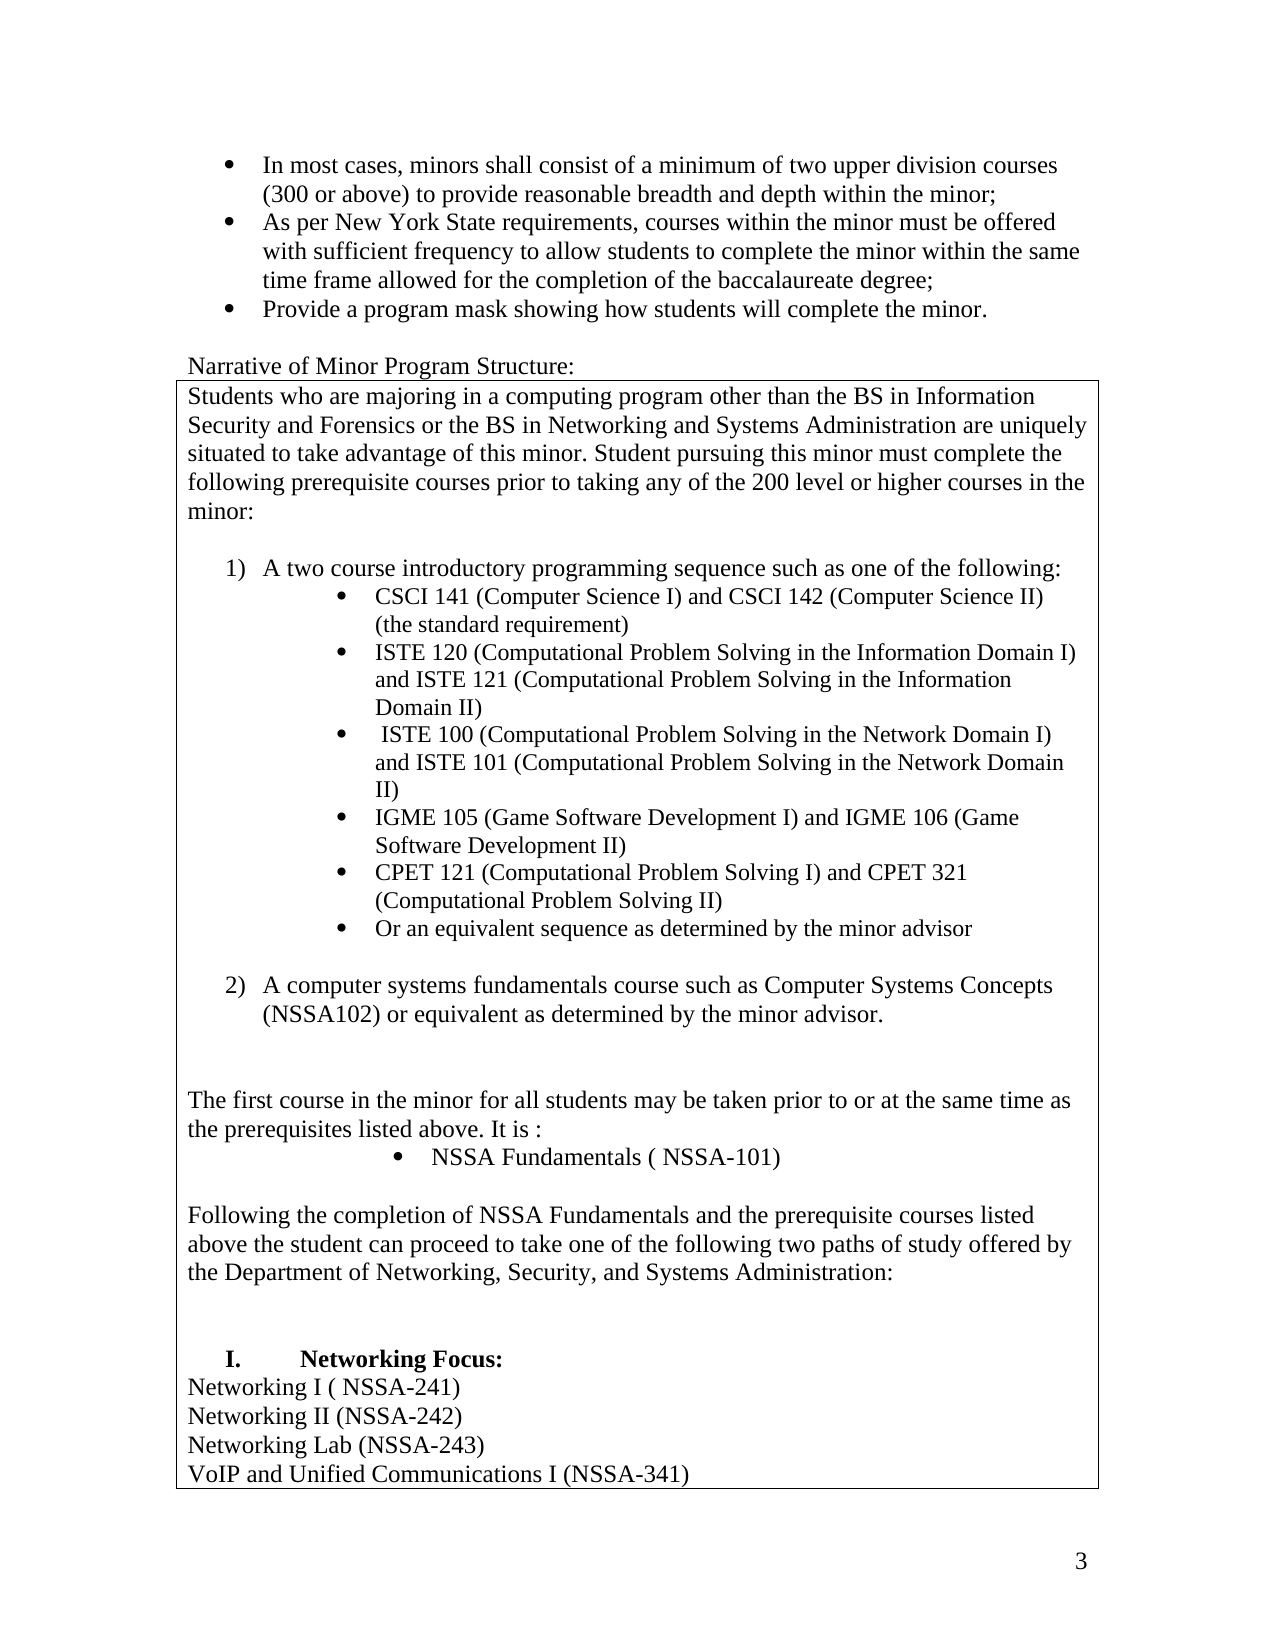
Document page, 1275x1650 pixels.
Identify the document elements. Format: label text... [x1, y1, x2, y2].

list Provide a program mask showing how students will complete the minor. [225, 294, 1087, 322]
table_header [177, 381, 1098, 1487]
text Narrative of Minor Program Structure: [187, 351, 1087, 380]
list In most cases, minors shall consist of a minimum of two upper division courses (300 or above) to provide reasonable breadth and depth within the minor; [225, 150, 1087, 207]
list As per New York State requirements, courses within the minor must be offered with sufficient frequency to allow students to complete the minor within the same time frame allowed for the completion of the baccalaureate degree; [225, 207, 1087, 294]
